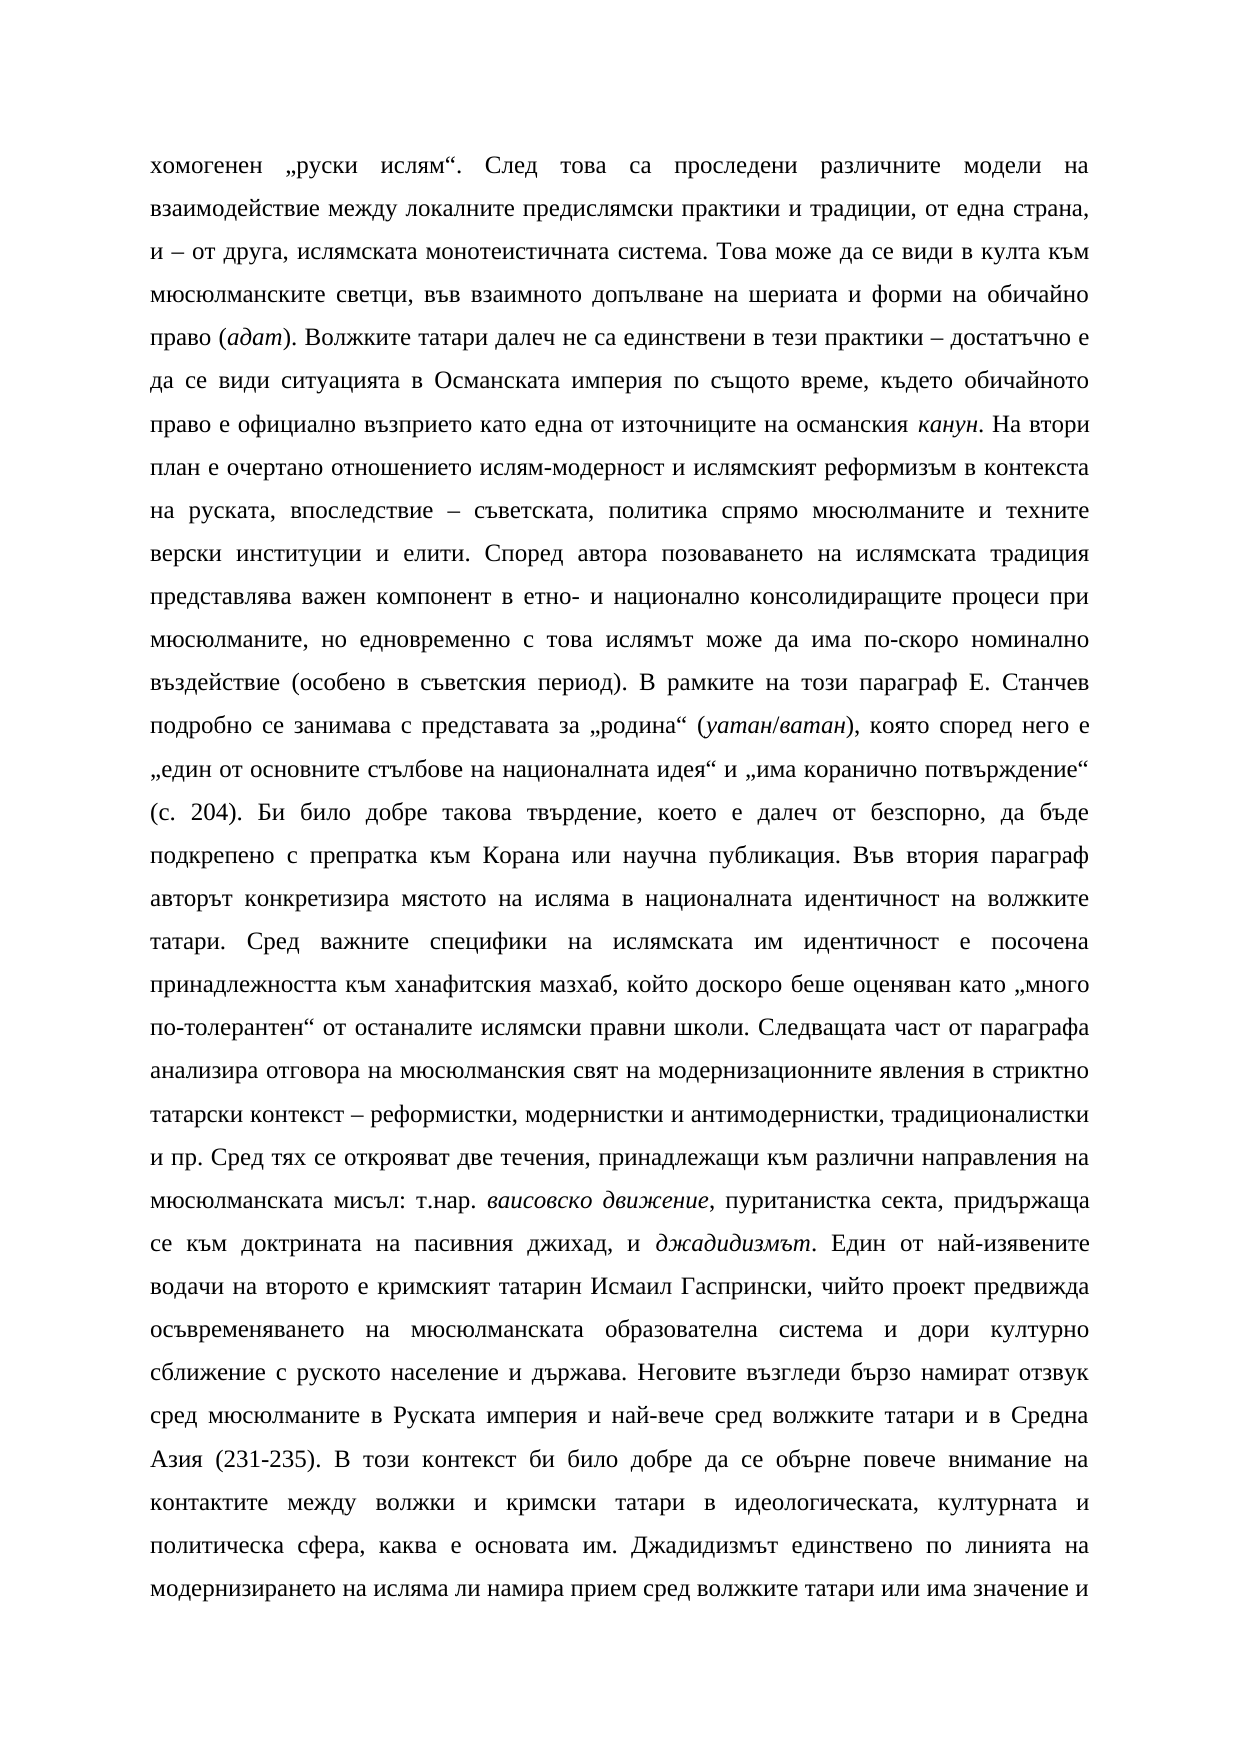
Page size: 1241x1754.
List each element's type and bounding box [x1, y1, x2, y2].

text [150, 150, 1090, 1602]
